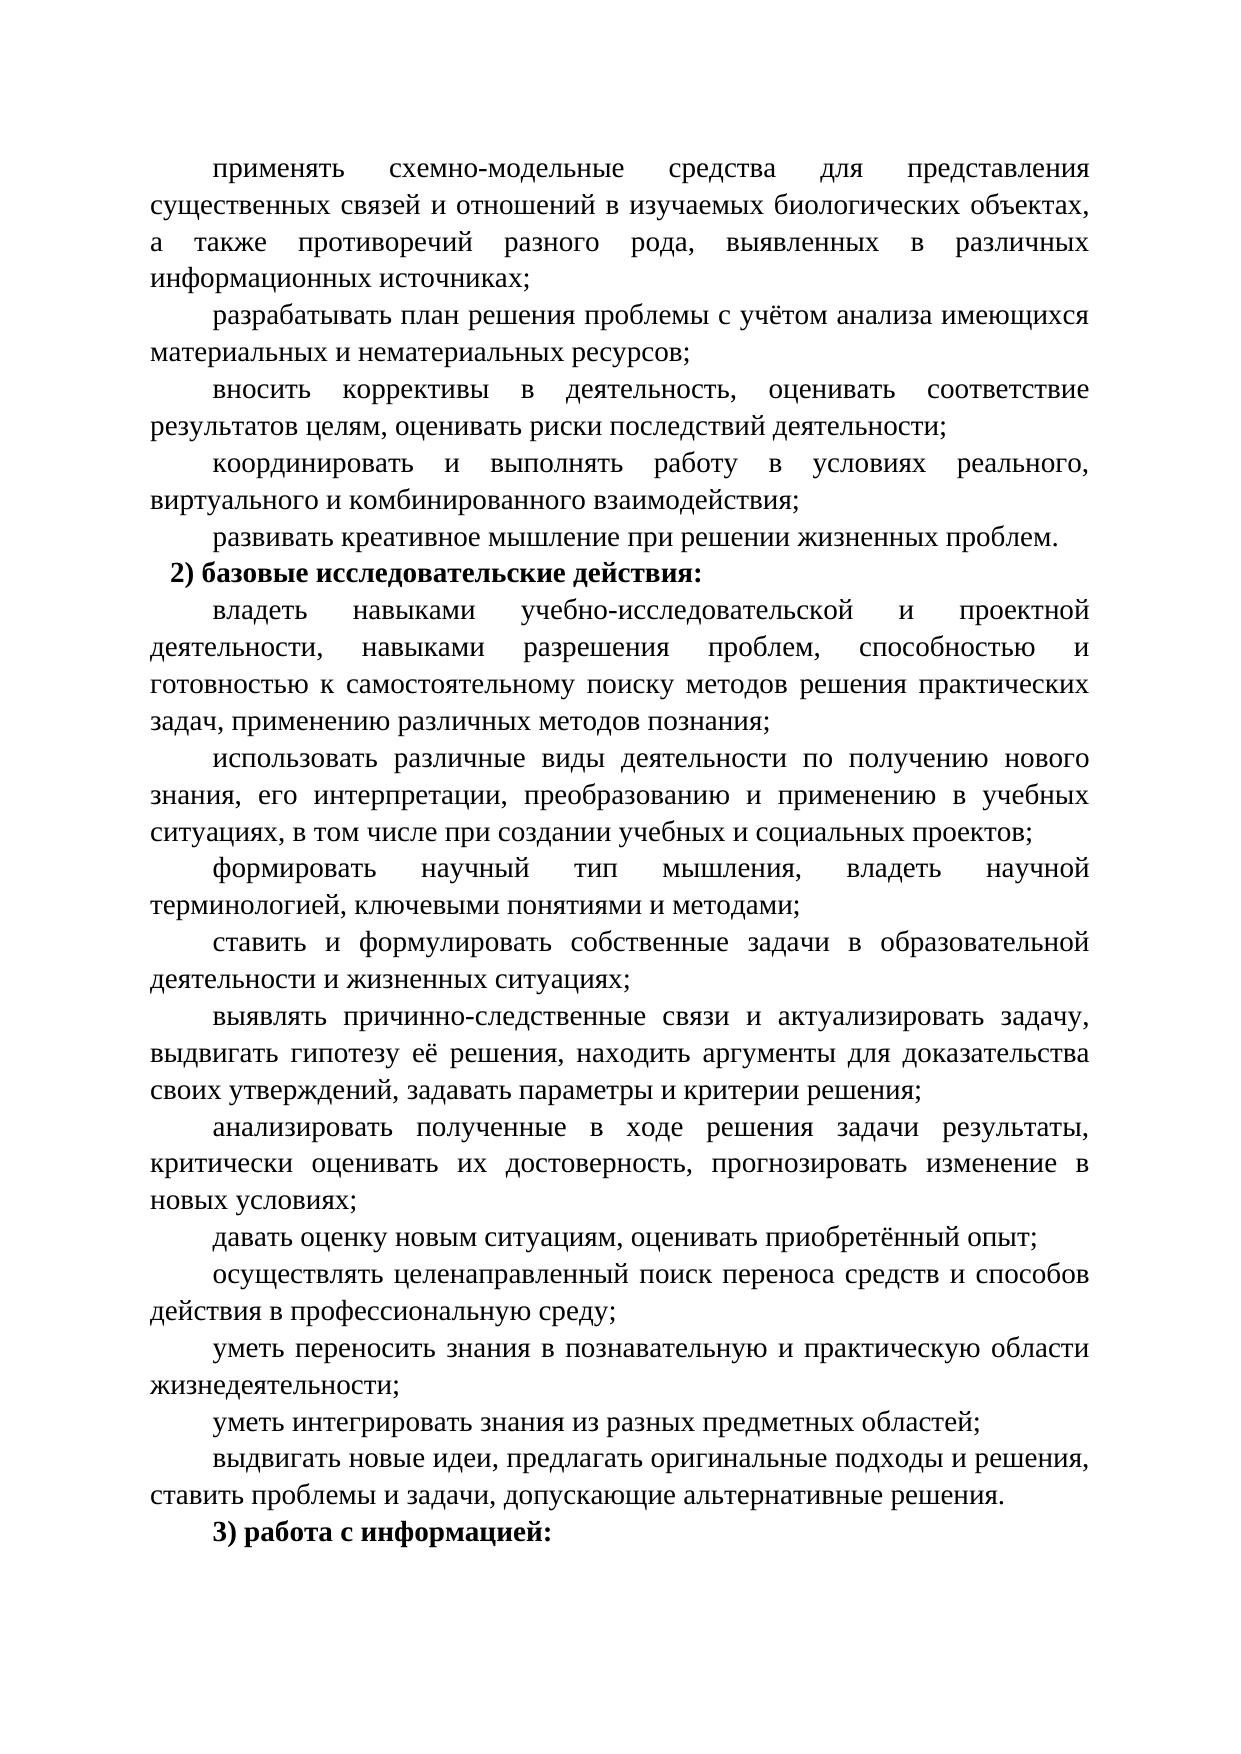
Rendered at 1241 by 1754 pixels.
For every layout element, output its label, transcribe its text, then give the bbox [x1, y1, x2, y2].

text формировать научный тип мышления, владеть научной терминологией, ключевыми понятиями и методами; [150, 851, 1090, 921]
text осуществлять целенаправленный поиск переноса средств и способов действия в профессиональную среду; [150, 1256, 1090, 1327]
text уметь переносить знания в познавательную и практическую области жизнедеятельности; [150, 1330, 1090, 1400]
text координировать и выполнять работу в условиях реального, виртуального и комбинированного взаимодействия; [150, 445, 1090, 515]
text вносить коррективы в деятельность, оценивать соответствие результатов целям, оценивать риски последствий деятельности; [150, 371, 1090, 442]
text анализировать полученные в ходе решения задачи результаты, критически оценивать их достоверность, прогнозировать изменение в новых условиях; [150, 1109, 1090, 1216]
text уметь интегрировать знания из разных предметных областей; [150, 1404, 1090, 1437]
text ставить и формулировать собственные задачи в образовательной деятельности и жизненных ситуациях; [150, 924, 1090, 995]
text давать оценку новым ситуациям, оценивать приобретённый опыт; [150, 1219, 1090, 1253]
text развивать креативное мышление при решении жизненных проблем. [150, 519, 1090, 552]
text выявлять причинно-следственные связи и актуализировать задачу, выдвигать гипотезу её решения, находить аргументы для доказательства своих утверждений, задавать параметры и критерии решения; [150, 998, 1090, 1105]
text применять схемно-модельные средства для представления существенных связей и отношений в изучаемых биологических объектах, а также противоречий разного рода, выявленных в различных информационных источниках; [150, 150, 1090, 294]
text 2) базовые исследовательские действия: [162, 556, 1090, 589]
text владеть навыками учебно-исследовательской и проектной деятельности, навыками разрешения проблем, способностью и готовностью к самостоятельному поиску методов решения практических задач, применению различных методов познания; [150, 592, 1090, 737]
text разрабатывать план решения проблемы с учётом анализа имеющихся материальных и нематериальных ресурсов; [150, 297, 1090, 368]
text выдвигать новые идеи, предлагать оригинальные подходы и решения, ставить проблемы и задачи, допускающие альтернативные решения. [150, 1441, 1090, 1511]
text использовать различные виды деятельности по получению нового знания, его интерпретации, преобразованию и применению в учебных ситуациях, в том числе при создании учебных и социальных проектов; [150, 740, 1090, 847]
text 3) работа с информацией: [150, 1514, 1090, 1548]
